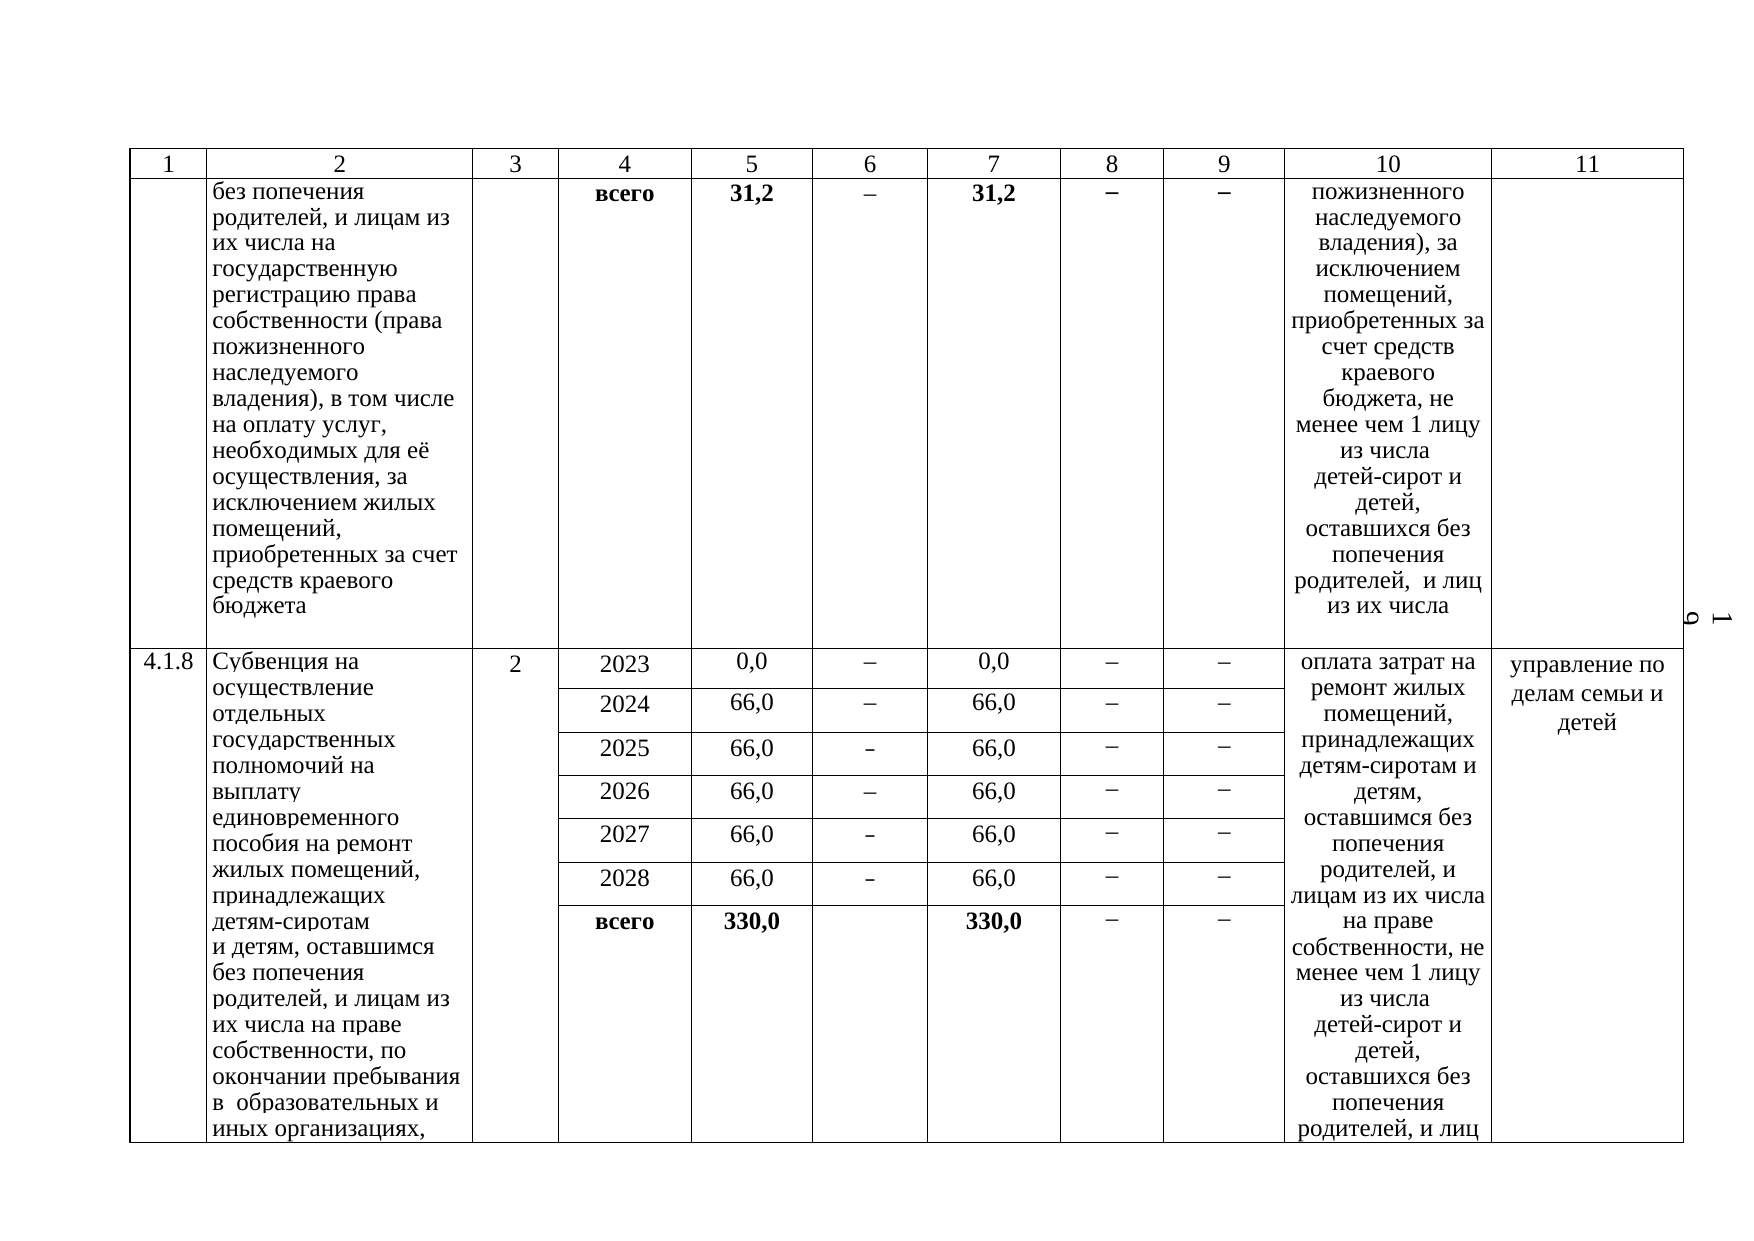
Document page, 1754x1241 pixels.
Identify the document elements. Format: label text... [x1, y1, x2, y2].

table_cell всего [559, 179, 691, 648]
table_header 5 [692, 149, 812, 177]
table_cell Субвенция на осуществление отдельных государственных полномочий на выплату единовременного пособия на ремонт жилых помещений, принадлежащих детям-сиротам и детям, оставшимся без попечения родителей, и лицам из их числа на праве собственности, по окончании пребывания в образовательных и иных организациях, в том числе в организациях социального обслуживания граждан, приемных семьях, семьях опекунов (попечителей), а также по окончании службы в Вооруженных Силах Российской Федерации или по возвращении из учреждений, исполняющих наказание в виде лишения свободы, при их возвращении в указанные жилые помещения [301, 649, 472, 1142]
table_cell 66,0 [692, 689, 812, 732]
table_cell – [1061, 733, 1163, 775]
table_cell – [813, 649, 927, 688]
table_cell – [1164, 179, 1284, 648]
table_cell – [813, 733, 927, 775]
table_cell – [813, 819, 927, 862]
table_header 9 [1164, 149, 1284, 177]
table_cell 66,0 [692, 863, 812, 905]
table_cell – [813, 179, 927, 648]
table_cell – [813, 689, 927, 732]
table_header 2 [207, 149, 472, 177]
table_cell – [1164, 906, 1284, 1142]
table_cell 0,0 [928, 649, 1060, 688]
table_cell – [1061, 649, 1163, 688]
table_cell 2027 [559, 819, 691, 862]
table_cell 66,0 [692, 776, 812, 818]
table_cell – [1164, 649, 1284, 688]
table_cell – [1164, 863, 1284, 905]
table_cell 2024 [559, 689, 691, 732]
table_cell – [1061, 863, 1163, 905]
table_cell 66,0 [928, 863, 1060, 905]
table_cell 31,2 [692, 179, 812, 648]
table_cell 330,0 [928, 906, 1060, 1142]
table_cell 66,0 [928, 776, 1060, 818]
table_cell 2025 [559, 733, 691, 775]
table_header 4 [559, 149, 691, 177]
table_cell 66,0 [928, 819, 1060, 862]
table_cell 66,0 [928, 733, 1060, 775]
table_cell 4.1.8 [131, 649, 206, 1142]
table_cell – [1061, 776, 1163, 818]
table_header 6 [813, 149, 927, 177]
table_header 10 [1285, 149, 1491, 177]
table_cell 2 [473, 649, 558, 1142]
table_cell 66,0 [692, 819, 812, 862]
table_cell – [1164, 776, 1284, 818]
table_cell 2023 [559, 649, 691, 688]
table_cell 0,0 [692, 649, 812, 688]
table_cell – [1164, 689, 1284, 732]
table_header 7 [928, 149, 1060, 177]
table_cell 66,0 [692, 733, 812, 775]
table_cell оплата затрат на ремонт жилых помещений, принадлежащих детям-сиротам и детям, оставшимся без попечения родителей, и лицам из их числа на праве собственности, не менее чем 1 лицу из числа детей-сирот и детей, оставшихся без попечения родителей, и лиц из их числа [1285, 649, 1491, 1142]
table_cell – [1061, 906, 1163, 1142]
table_cell [813, 906, 927, 1142]
table_cell – [1164, 819, 1284, 862]
table_cell – [1061, 689, 1163, 732]
table_cell всего [559, 906, 691, 1142]
table_cell – [813, 863, 927, 905]
table_cell 330,0 [692, 906, 812, 1142]
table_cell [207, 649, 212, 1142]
table_header 8 [1061, 149, 1163, 177]
table_header 1 [131, 149, 206, 177]
table_cell – [1061, 819, 1163, 862]
table_header 11 [1492, 149, 1683, 177]
table_cell – [1164, 733, 1284, 775]
table_header 3 [473, 149, 558, 177]
table_cell – [813, 776, 927, 818]
table_cell 2026 [559, 776, 691, 818]
table_cell 31,2 [928, 179, 1060, 648]
table_cell 66,0 [928, 689, 1060, 732]
table_cell 2028 [559, 863, 691, 905]
table_cell – [1061, 179, 1163, 648]
table_cell управление по делам семьи и детей [1492, 649, 1683, 1142]
